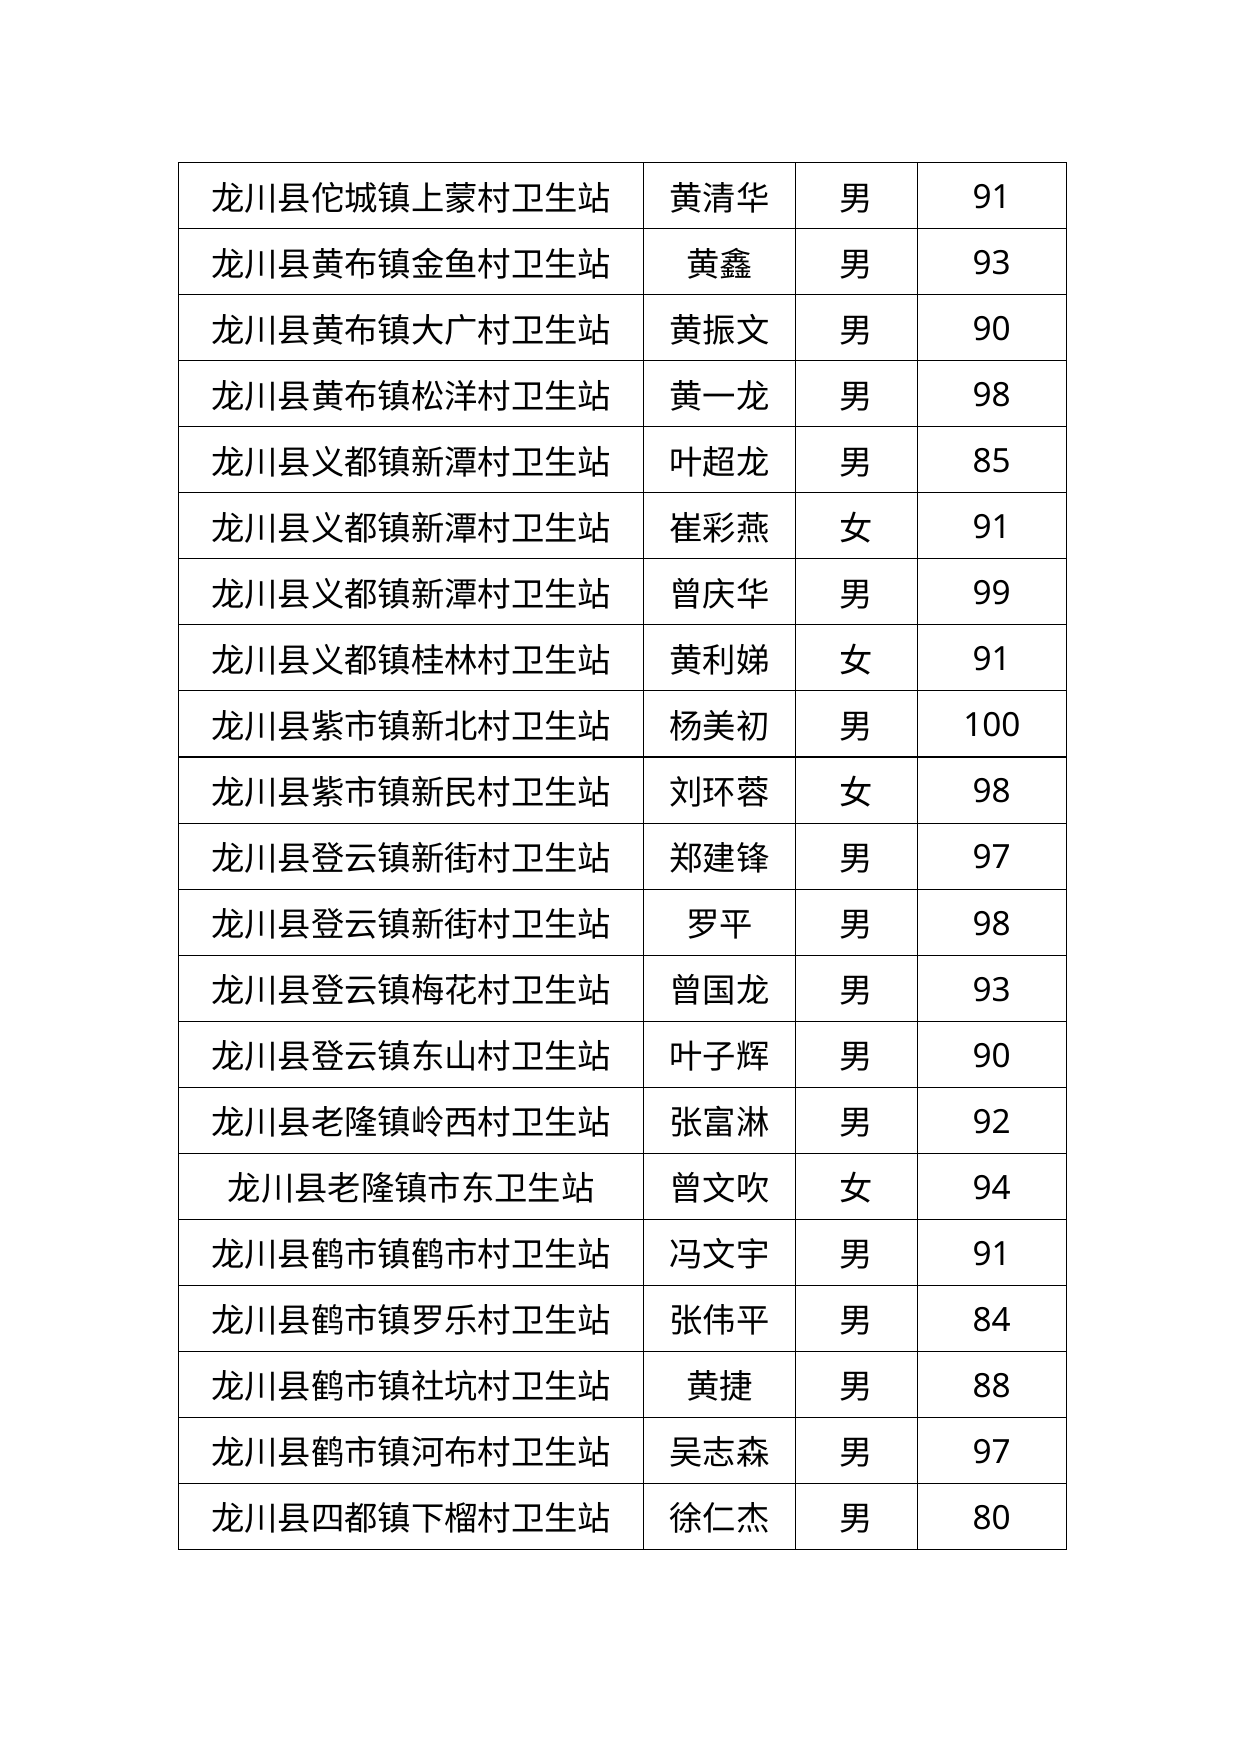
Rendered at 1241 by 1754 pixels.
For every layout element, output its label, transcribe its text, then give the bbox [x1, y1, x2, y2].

table_cell 85 [918, 427, 1066, 492]
table_cell 叶超龙 [644, 427, 795, 492]
table_cell 龙川县登云镇东山村卫生站 [179, 1022, 643, 1087]
table_cell 龙川县黄布镇大广村卫生站 [179, 295, 643, 360]
table_cell 龙川县登云镇梅花村卫生站 [179, 956, 643, 1021]
table_cell 97 [918, 1418, 1066, 1483]
table_cell 93 [918, 956, 1066, 1021]
table_cell 吴志森 [644, 1418, 795, 1483]
table_cell 男 [796, 691, 917, 756]
table_cell 男 [796, 559, 917, 624]
table_cell 女 [796, 493, 917, 558]
table_cell 龙川县佗城镇上蒙村卫生站 [179, 163, 643, 228]
table_cell 女 [796, 625, 917, 690]
table_cell 女 [796, 1154, 917, 1219]
table_cell 叶子辉 [644, 1022, 795, 1087]
table_cell 杨美初 [644, 691, 795, 756]
table_cell 男 [796, 1286, 917, 1351]
table_cell 黄鑫 [644, 229, 795, 294]
table_cell 龙川县鹤市镇鹤市村卫生站 [179, 1220, 643, 1285]
table_cell 91 [918, 625, 1066, 690]
table_cell 龙川县义都镇桂林村卫生站 [179, 625, 643, 690]
table_cell 男 [796, 1484, 917, 1549]
table_cell 97 [918, 824, 1066, 888]
table_cell 90 [918, 295, 1066, 360]
table_cell 男 [796, 1352, 917, 1417]
table_cell 92 [918, 1088, 1066, 1153]
table_cell 91 [918, 493, 1066, 558]
table_cell 男 [796, 361, 917, 426]
table_cell 女 [796, 758, 917, 822]
table_cell 龙川县四都镇下榴村卫生站 [179, 1484, 643, 1549]
table_cell 100 [918, 691, 1066, 756]
table_cell 男 [796, 295, 917, 360]
table_cell 男 [796, 890, 917, 954]
table_cell 黄振文 [644, 295, 795, 360]
table_cell 80 [918, 1484, 1066, 1549]
table_cell 龙川县登云镇新街村卫生站 [179, 824, 643, 888]
table_cell 男 [796, 956, 917, 1021]
table_cell 91 [918, 163, 1066, 228]
table_cell 91 [918, 1220, 1066, 1285]
table_cell 90 [918, 1022, 1066, 1087]
table_cell 龙川县义都镇新潭村卫生站 [179, 493, 643, 558]
table_cell 男 [796, 229, 917, 294]
table_cell 男 [796, 163, 917, 228]
table_cell 龙川县老隆镇岭西村卫生站 [179, 1088, 643, 1153]
table_cell 黄一龙 [644, 361, 795, 426]
table_cell 曾庆华 [644, 559, 795, 624]
table_cell 98 [918, 361, 1066, 426]
table_cell 男 [796, 1418, 917, 1483]
table_cell 男 [796, 1220, 917, 1285]
table_cell 龙川县鹤市镇社坑村卫生站 [179, 1352, 643, 1417]
table_cell 男 [796, 824, 917, 888]
table_cell 黄捷 [644, 1352, 795, 1417]
table_cell 男 [796, 1088, 917, 1153]
table_cell 黄清华 [644, 163, 795, 228]
table_cell 龙川县登云镇新街村卫生站 [179, 890, 643, 954]
table_cell 罗平 [644, 890, 795, 954]
table_cell 男 [796, 1022, 917, 1087]
table_cell 冯文宇 [644, 1220, 795, 1285]
table_cell 龙川县鹤市镇罗乐村卫生站 [179, 1286, 643, 1351]
table_cell 男 [796, 427, 917, 492]
table_cell 龙川县紫市镇新民村卫生站 [179, 758, 643, 822]
table_cell 99 [918, 559, 1066, 624]
table_cell 88 [918, 1352, 1066, 1417]
table_cell 龙川县老隆镇市东卫生站 [179, 1154, 643, 1219]
table_cell 龙川县义都镇新潭村卫生站 [179, 427, 643, 492]
table_cell 刘环蓉 [644, 758, 795, 822]
table_cell 徐仁杰 [644, 1484, 795, 1549]
table_cell 黄利娣 [644, 625, 795, 690]
table_cell 张伟平 [644, 1286, 795, 1351]
table_cell 94 [918, 1154, 1066, 1219]
table_cell 崔彩燕 [644, 493, 795, 558]
table_cell 93 [918, 229, 1066, 294]
table_cell 龙川县义都镇新潭村卫生站 [179, 559, 643, 624]
table_cell 曾文吹 [644, 1154, 795, 1219]
table_cell 龙川县黄布镇松洋村卫生站 [179, 361, 643, 426]
table_cell 龙川县鹤市镇河布村卫生站 [179, 1418, 643, 1483]
table_cell 98 [918, 890, 1066, 954]
table_cell 张富淋 [644, 1088, 795, 1153]
table_cell 龙川县黄布镇金鱼村卫生站 [179, 229, 643, 294]
table_cell 郑建锋 [644, 824, 795, 888]
table_cell 98 [918, 758, 1066, 822]
table_cell 曾国龙 [644, 956, 795, 1021]
table_cell 龙川县紫市镇新北村卫生站 [179, 691, 643, 756]
table_cell 84 [918, 1286, 1066, 1351]
